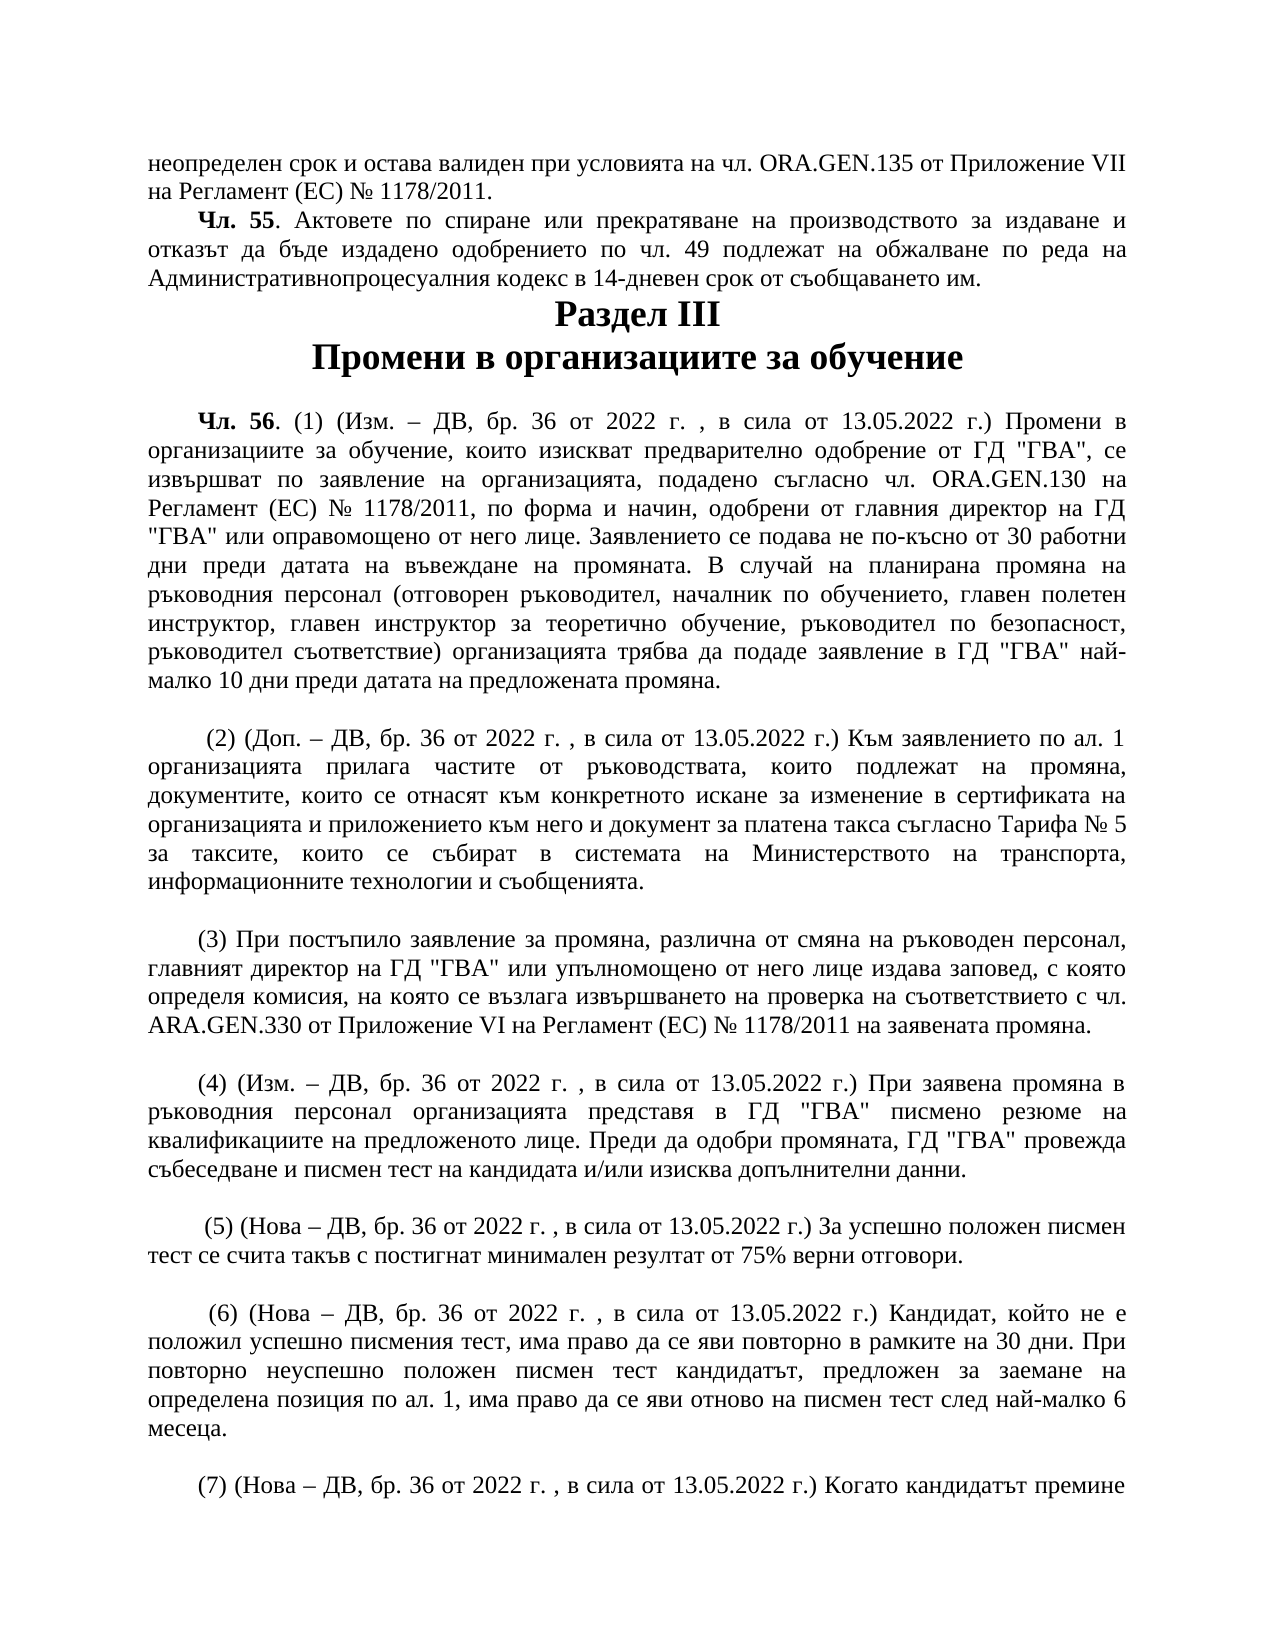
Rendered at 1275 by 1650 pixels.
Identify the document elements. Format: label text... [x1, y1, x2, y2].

text (3) При постъпило заявление за промяна, различна от смяна на ръководен персонал, главният директор на ГД "ГВА" или упълномощено от него лице издава заповед, с която определя комисия, на която се възлага извършването на проверка на съответствието с чл. ARA.GEN.330 от Приложение VI на Регламент (ЕС) № 1178/2011 на заявената промяна. [148, 924, 1127, 1039]
text Раздел III [148, 291, 1127, 334]
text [148, 1470, 1127, 1499]
text (5) (Нова – ДВ, бр. 36 от 2022 г. , в сила от 13.05.2022 г.) За успешно положен писмен тест се счита такъв с постигнат минимален резултат от 75% верни отговори. [148, 1211, 1127, 1269]
text (2) (Доп. – ДВ, бр. 36 от 2022 г. , в сила от 13.05.2022 г.) Към заявлението по ал. 1 организацията прилага частите от ръководствата, които подлежат на промяна, документите, които се отнасят към конкретното искане за изменение в сертификата на организацията и приложението към него и документ за платена такса съгласно Тарифа № 5 за таксите, които се събират в системата на Министерството на транспорта, информационните технологии и съобщенията. [148, 723, 1127, 895]
text Чл. 55. Актовете по спиране или прекратяване на производството за издаване и отказът да бъде издадено одобрението по чл. 49 подлежат на обжалване по реда на Административнопроцесуалния кодекс в 14-дневен срок от съобщаването им. [148, 205, 1127, 291]
text (6) (Нова – ДВ, бр. 36 от 2022 г. , в сила от 13.05.2022 г.) Кандидат, който не е положил успешно писмения тест, има право да се яви повторно в рамките на 30 дни. При повторно неуспешно положен писмен тест кандидатът, предложен за заемане на определена позиция по ал. 1, има право да се яви отново на писмен тест след най-малко 6 месеца. [148, 1298, 1127, 1441]
text Чл. 56. (1) (Изм. – ДВ, бр. 36 от 2022 г. , в сила от 13.05.2022 г.) Промени в организациите за обучение, които изискват предварително одобрение от ГД "ГВА", се извършват по заявление на организацията, подадено съгласно чл. ORA.GEN.130 на Регламент (ЕС) № 1178/2011, по форма и начин, одобрени от главния директор на ГД "ГВА" или оправомощено от него лице. Заявлението се подава не по-късно от 30 работни дни преди датата на въвеждане на промяната. В случай на планирана промяна на ръководния персонал (отговорен ръководител, началник по обучението, главен полетен инструктор, главен инструктор за теоретично обучение, ръководител по безопасност, ръководител съответствие) организацията трябва да подаде заявление в ГД "ГВА" най-малко 10 дни преди датата на предложената промяна. [148, 406, 1127, 694]
text (4) (Изм. – ДВ, бр. 36 от 2022 г. , в сила от 13.05.2022 г.) При заявена промяна в ръководния персонал организацията представя в ГД "ГВА" писмено резюме на квалификациите на предложеното лице. Преди да одобри промяната, ГД "ГВА" провежда събеседване и писмен тест на кандидата и/или изисква допълнителни данни. [148, 1068, 1127, 1183]
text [148, 148, 1127, 205]
text Промени в организациите за обучение [148, 334, 1127, 378]
